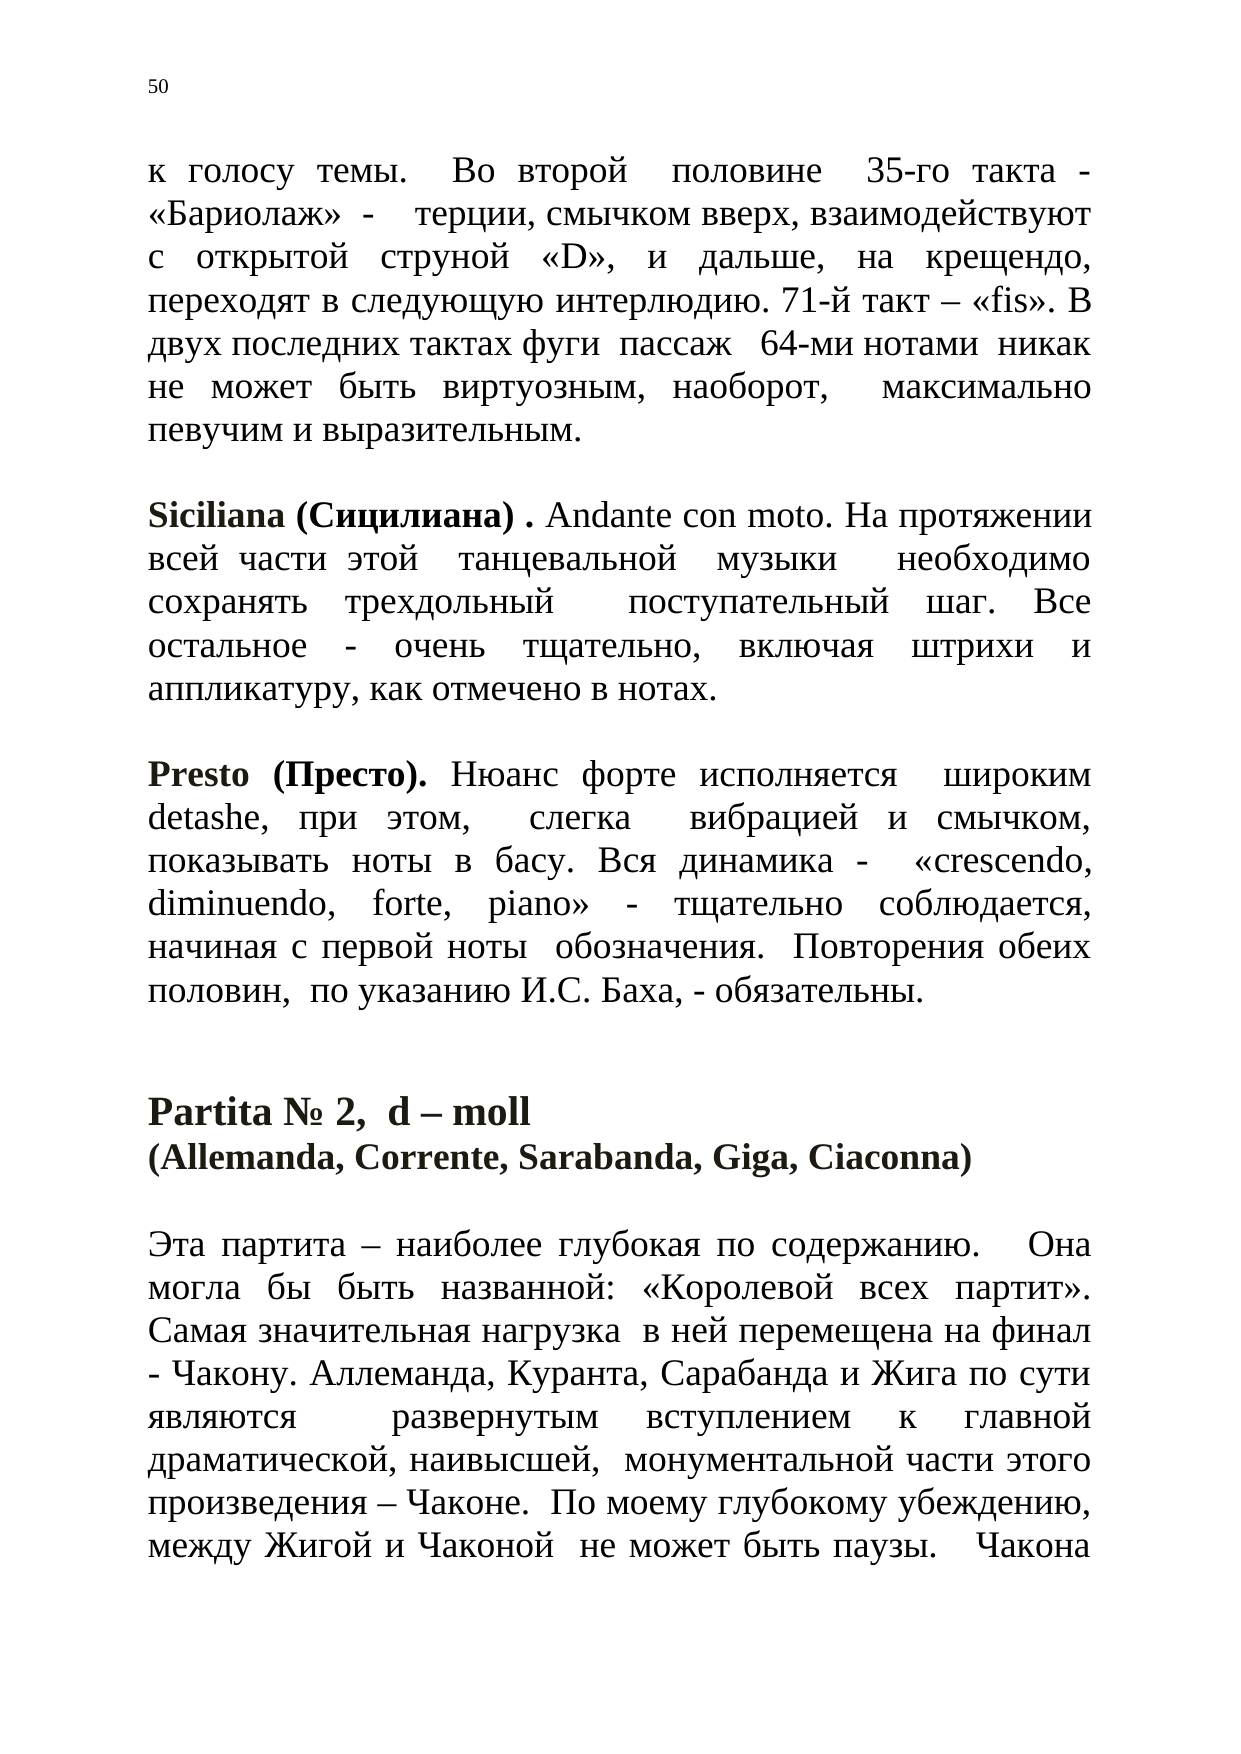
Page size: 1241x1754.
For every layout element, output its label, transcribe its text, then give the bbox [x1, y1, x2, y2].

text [148, 148, 1093, 449]
text Partita № 2, d – moll [148, 1087, 1093, 1135]
text Siciliana (Сицилиана) . Andante con moto. На протяжении всей части этой танцевальной музыки необходимо сохранять трехдольный поступательный шаг. Все остальное - очень тщательно, включая штрихи и аппликатуру, как отмечено в нотах. [148, 493, 1093, 708]
text (Allemanda, Corrente, Sarabanda, Giga, Ciaconna) [148, 1135, 1093, 1178]
text Presto (Престо). Нюанс форте исполняется широким detashe, при этом, слегка вибрацией и смычком, показывать ноты в басу. Вся динамика - «crescendo, diminuendo, forte, piano» - тщательно соблюдается, начиная с первой ноты обозначения. Повторения обеих половин, по указанию И.С. Баха, - обязательны. [148, 751, 1093, 1010]
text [148, 1221, 1093, 1566]
